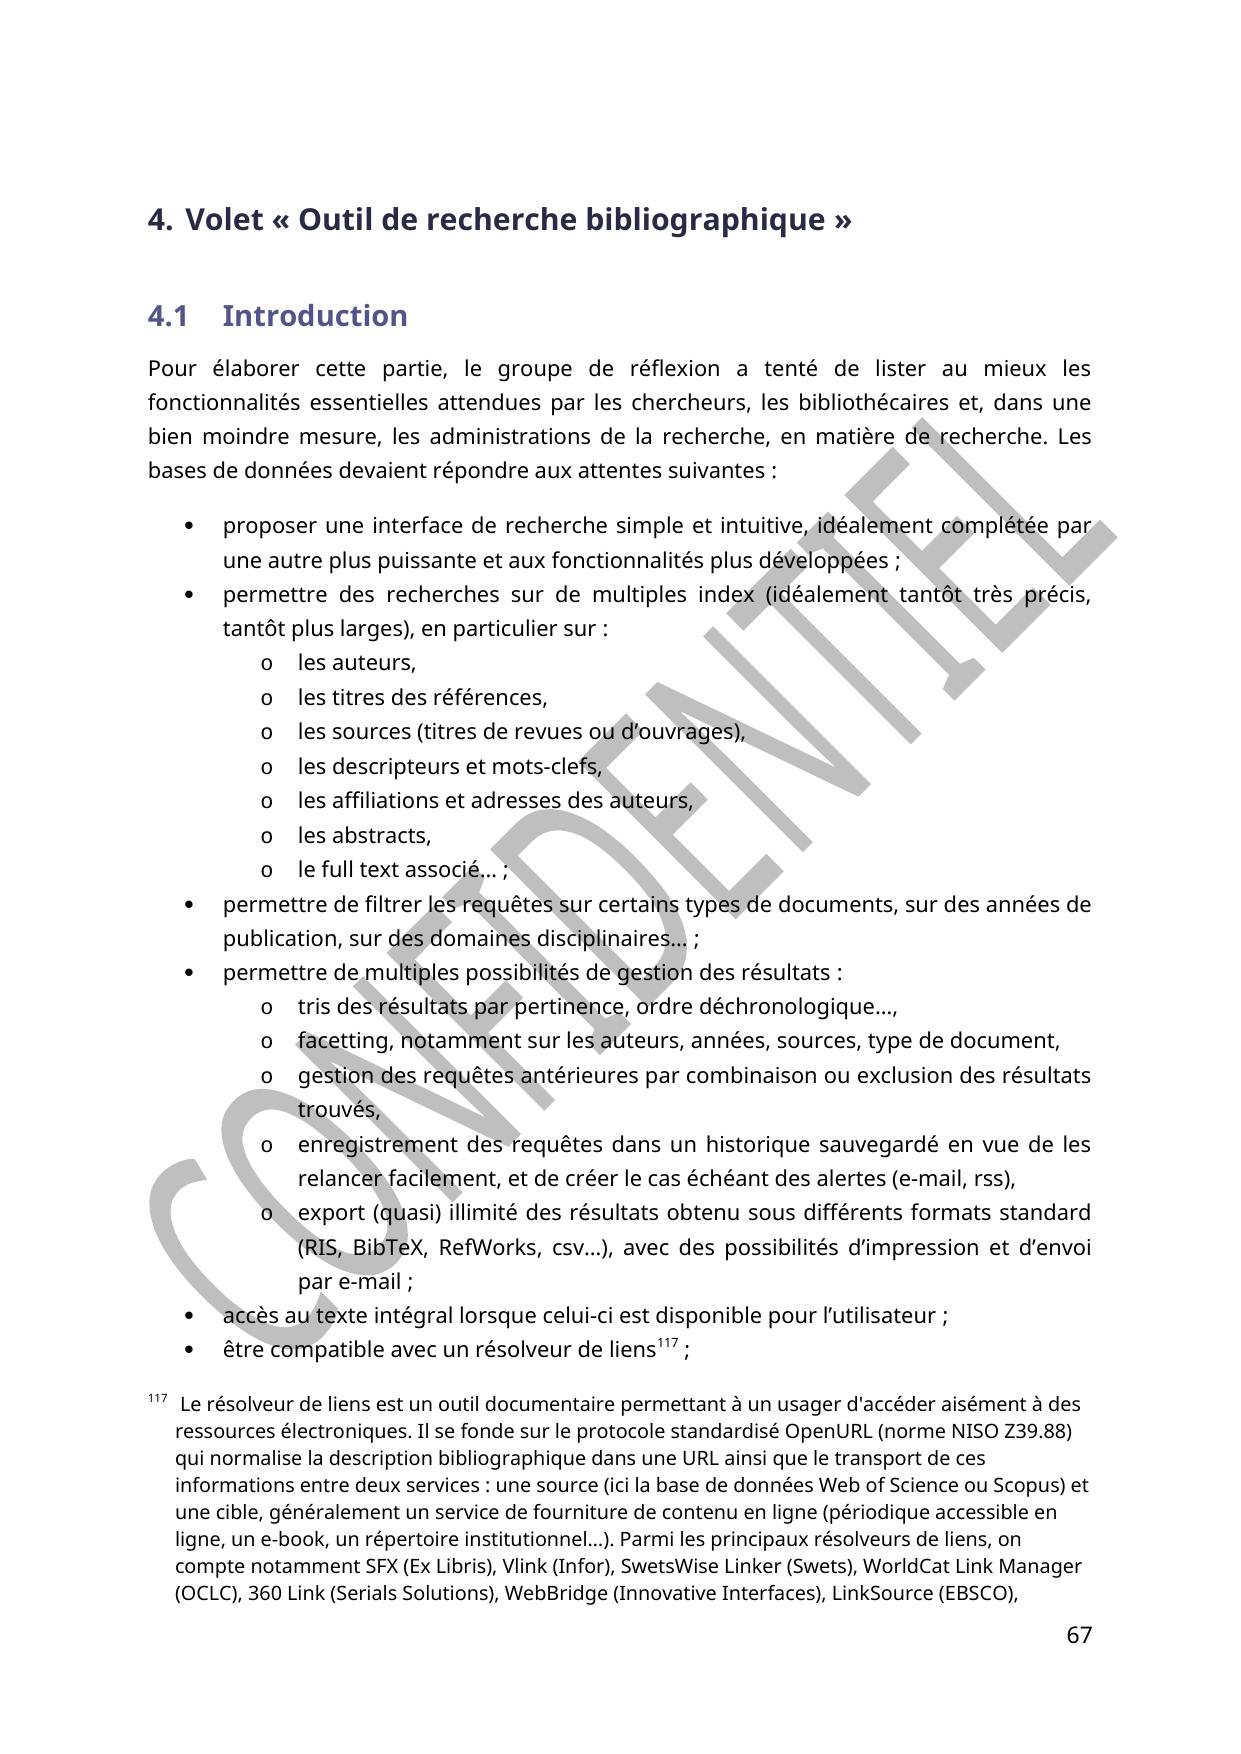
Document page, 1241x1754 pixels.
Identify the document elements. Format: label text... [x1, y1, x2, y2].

list les auteurs, [260, 647, 1093, 677]
list permettre de filtrer les requêtes sur certains types de documents, sur des années de publication, sur des domaines disciplinaires… ; [185, 888, 1093, 952]
list le full text associé… ; [260, 854, 1093, 884]
list les titres des références, [260, 682, 1093, 712]
list les descripteurs et mots-clefs, [260, 751, 1093, 781]
list permettre de multiples possibilités de gestion des résultats : [185, 957, 1093, 987]
list tris des résultats par pertinence, ordre déchronologique…, [260, 991, 1093, 1021]
subtitle Volet « Outil de recherche bibliographique » [148, 198, 1093, 239]
list export (quasi) illimité des résultats obtenu sous différents formats standard (RIS, BibTeX, RefWorks, csv…), avec des possibilités d’impression et d’envoi par e-mail ; [260, 1197, 1093, 1295]
list les sources (titres de revues ou d’ouvrages), [260, 716, 1093, 746]
list permettre des recherches sur de multiples index (idéalement tantôt très précis, tantôt plus larges), en particulier sur : [185, 579, 1093, 643]
subtitle Introduction [148, 295, 1093, 334]
list gestion des requêtes antérieures par combinaison ou exclusion des résultats trouvés, [260, 1060, 1093, 1124]
list les affiliations et adresses des auteurs, [260, 785, 1093, 815]
list facetting, notamment sur les auteurs, années, sources, type de document, [260, 1026, 1093, 1056]
list accès au texte intégral lorsque celui-ci est disponible pour l’utilisateur ; [185, 1300, 1093, 1329]
list proposer une interface de recherche simple et intuitive, idéalement complétée par une autre plus puissante et aux fonctionnalités plus développées ; [185, 511, 1093, 574]
list être compatible avec un résolveur de liens ; [185, 1334, 1093, 1364]
list les abstracts, [260, 819, 1093, 849]
list enregistrement des requêtes dans un historique sauvegardé en vue de les relancer facilement, et de créer le cas échéant des alertes (e-mail, rss), [260, 1128, 1093, 1193]
text Pour élaborer cette partie, le groupe de réflexion a tenté de lister au mieux les fonctionnalités essentielles attendues par les chercheurs, les bibliothécaires et, dans une bien moindre mesure, les administrations de la recherche, en matière de recherche. Les bases de données devaient répondre aux attentes suivantes : [148, 353, 1093, 485]
